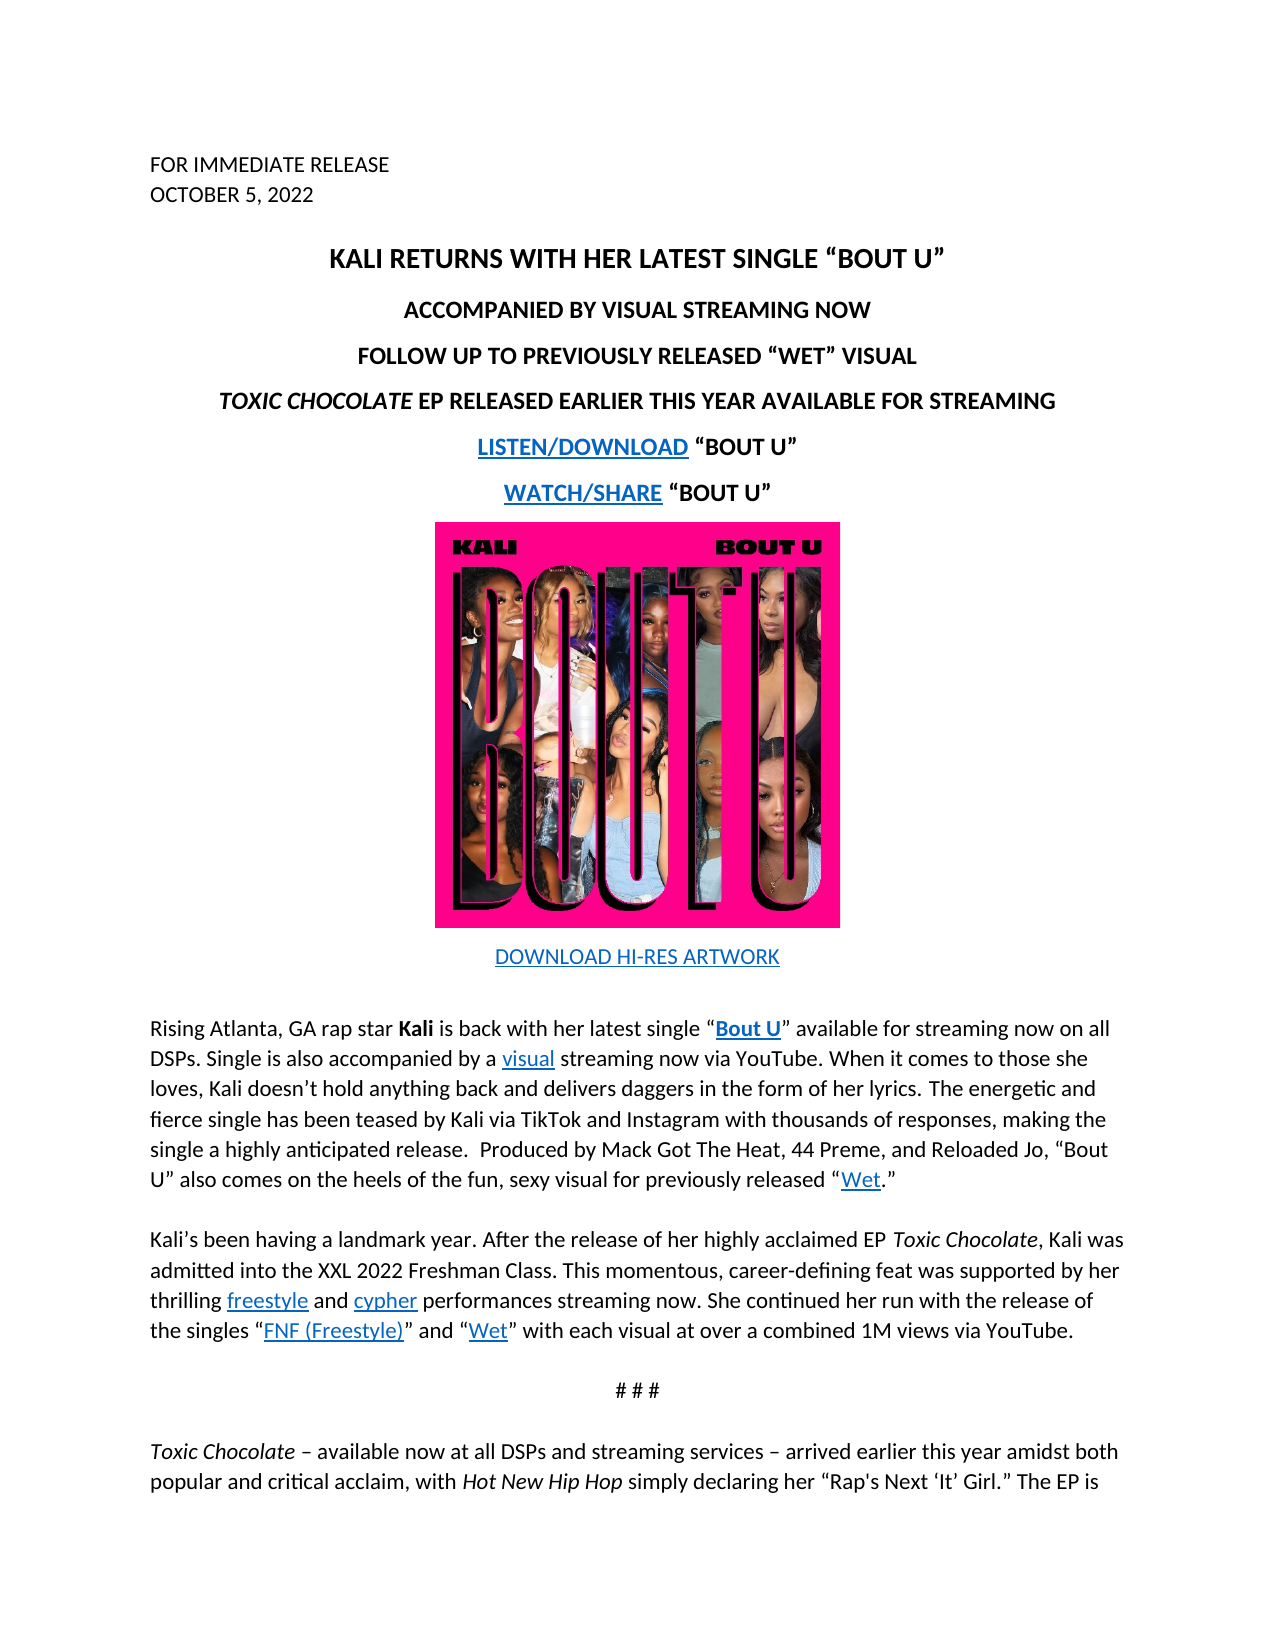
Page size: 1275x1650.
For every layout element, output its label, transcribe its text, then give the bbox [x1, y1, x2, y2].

picture [435, 522, 841, 928]
text FOR IMMEDIATE RELEASE [150, 150, 1125, 178]
text Rising Atlanta, GA rap star Kali is back with her latest single “Bout U” available for streaming now on all DSPs. Single is also accompanied by a visual streaming now via YouTube. When it comes to those she loves, Kali doesn’t hold anything back and delivers daggers in the form of her lyrics. The energetic and fierce single has been teased by Kali via TikTok and Instagram with thousands of responses, making the single a highly anticipated release. Produced by Mack Got The Heat, 44 Preme, and Reloaded Jo, “Bout U” also comes on the heels of the fun, sexy visual for previously released “Wet.” [150, 1014, 1125, 1193]
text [150, 1437, 1125, 1495]
text FOLLOW UP TO PREVIOUSLY RELEASED “WET” VISUAL [150, 340, 1125, 370]
text TOXIC CHOCOLATE EP RELEASED EARLIER THIS YEAR AVAILABLE FOR STREAMING [150, 386, 1125, 416]
text LISTEN/DOWNLOAD “BOUT U” [150, 431, 1125, 462]
text WATCH/SHARE “BOUT U” [150, 477, 1125, 507]
text DOWNLOAD HI-RES ARTWORK [150, 942, 1125, 970]
text # # # [150, 1377, 1125, 1404]
text KALI RETURNS WITH HER LATEST SINGLE “BOUT U” [150, 241, 1125, 276]
text OCTOBER 5, 2022 [150, 180, 1125, 208]
text ACCOMPANIED BY VISUAL STREAMING NOW [150, 294, 1125, 324]
text Kali’s been having a landmark year. After the release of her highly acclaimed EP Toxic Chocolate, Kali was admitted into the XXL 2022 Freshman Class. This momentous, career-defining feat was supported by her thrilling freestyle and cypher performances streaming now. She continued her run with the release of the singles “FNF (Freestyle)” and “Wet” with each visual at over a combined 1M views via YouTube. [150, 1226, 1125, 1344]
